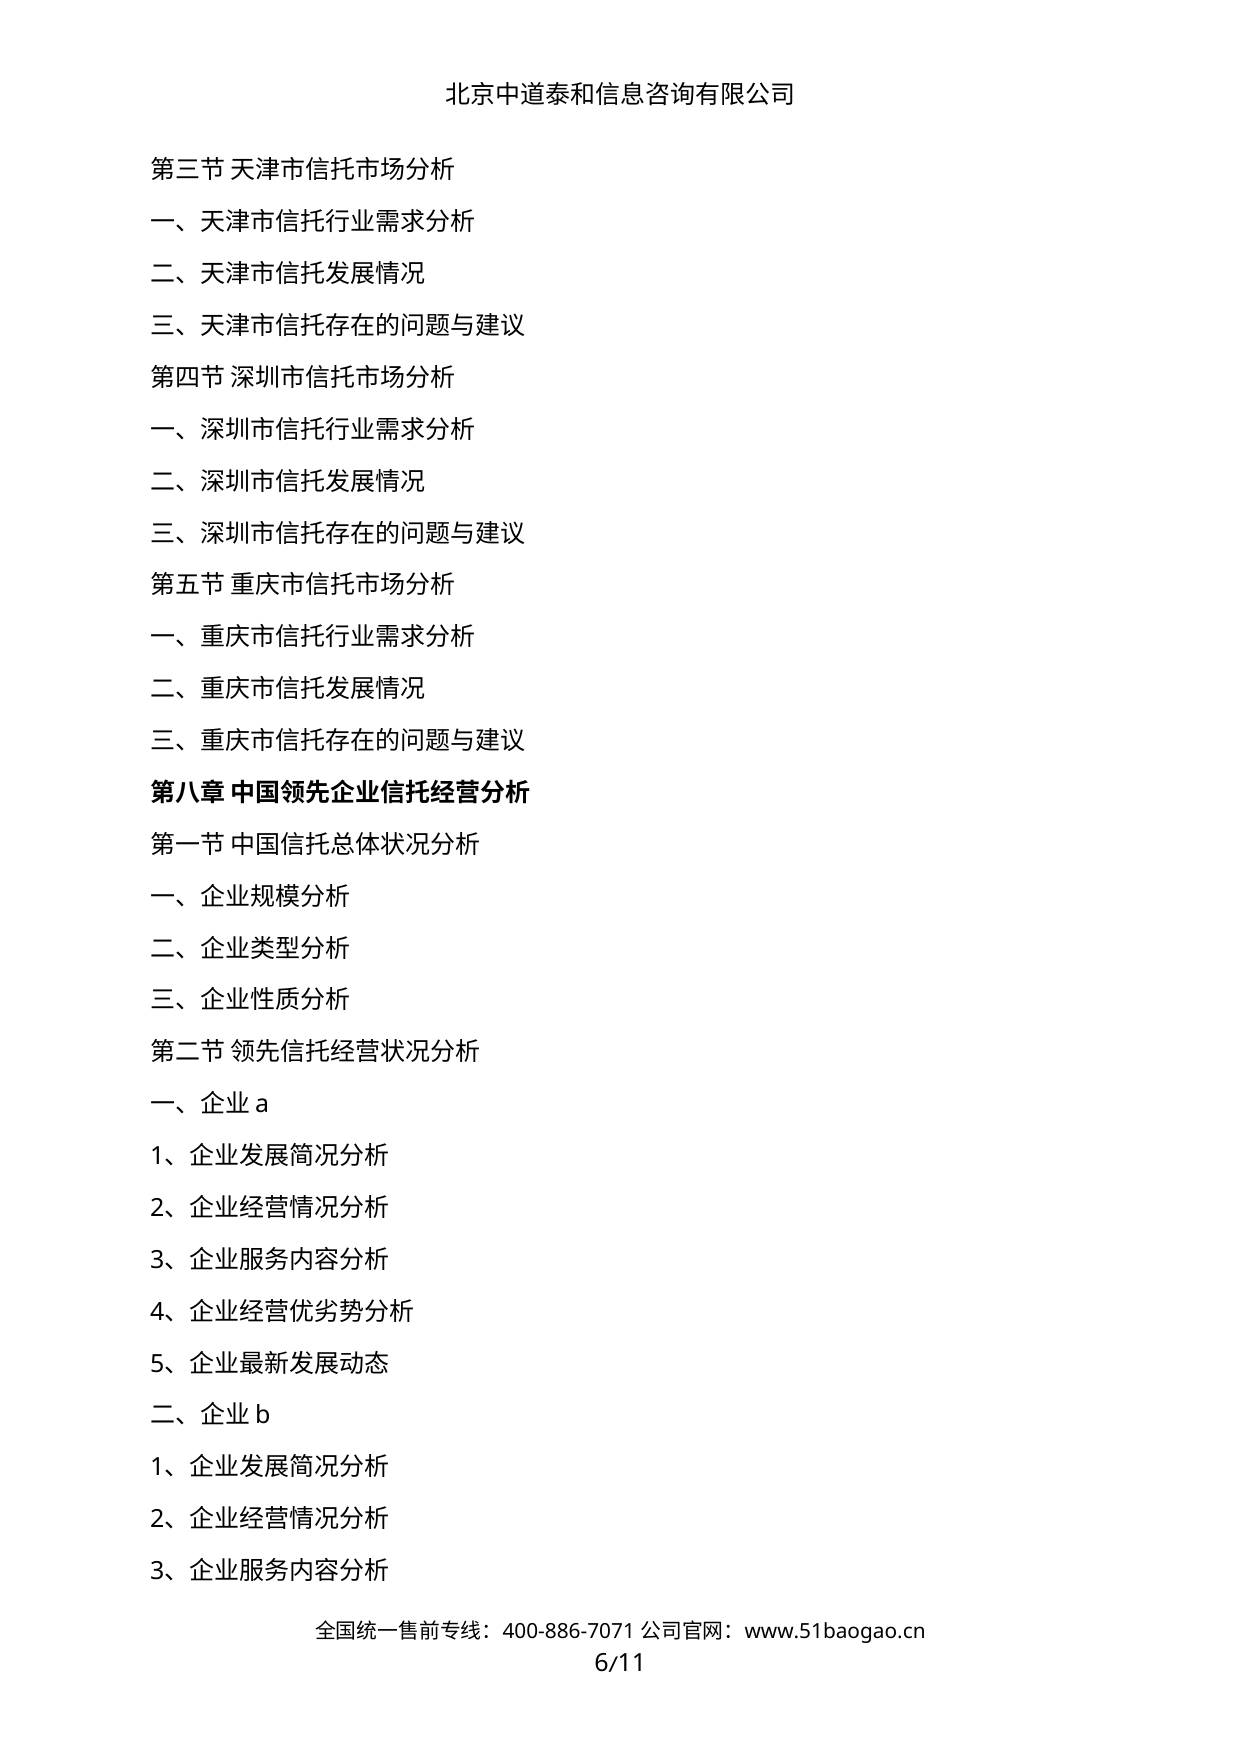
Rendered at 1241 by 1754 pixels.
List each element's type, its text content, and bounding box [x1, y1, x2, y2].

text 二、企业b [150, 1395, 1090, 1431]
text 一、企业规模分析 [150, 876, 1090, 912]
text 4、企业经营优劣势分析 [150, 1291, 1090, 1327]
text 二、重庆市信托发展情况 [150, 669, 1090, 705]
text 5、企业最新发展动态 [150, 1343, 1090, 1379]
text 一、重庆市信托行业需求分析 [150, 617, 1090, 653]
text 一、企业a [150, 1084, 1090, 1120]
text 二、深圳市信托发展情况 [150, 461, 1090, 497]
text 一、天津市信托行业需求分析 [150, 202, 1090, 238]
text 一、深圳市信托行业需求分析 [150, 409, 1090, 446]
text 3、企业服务内容分析 [150, 1551, 1090, 1587]
text 第三节 天津市信托市场分析 [150, 150, 1090, 186]
text 第五节 重庆市信托市场分析 [150, 565, 1090, 601]
text 三、重庆市信托存在的问题与建议 [150, 721, 1090, 757]
text 二、企业类型分析 [150, 928, 1090, 964]
text 1、企业发展简况分析 [150, 1447, 1090, 1483]
text 2、企业经营情况分析 [150, 1499, 1090, 1535]
text 3、企业服务内容分析 [150, 1239, 1090, 1276]
text 1、企业发展简况分析 [150, 1136, 1090, 1172]
text 2、企业经营情况分析 [150, 1187, 1090, 1224]
text 三、企业性质分析 [150, 980, 1090, 1016]
text 第二节 领先信托经营状况分析 [150, 1032, 1090, 1068]
text 三、深圳市信托存在的问题与建议 [150, 513, 1090, 549]
text 二、天津市信托发展情况 [150, 254, 1090, 290]
text 三、天津市信托存在的问题与建议 [150, 306, 1090, 342]
text 第一节 中国信托总体状况分析 [150, 824, 1090, 861]
text 第四节 深圳市信托市场分析 [150, 357, 1090, 394]
text 第八章 中国领先企业信托经营分析 [150, 772, 1090, 809]
